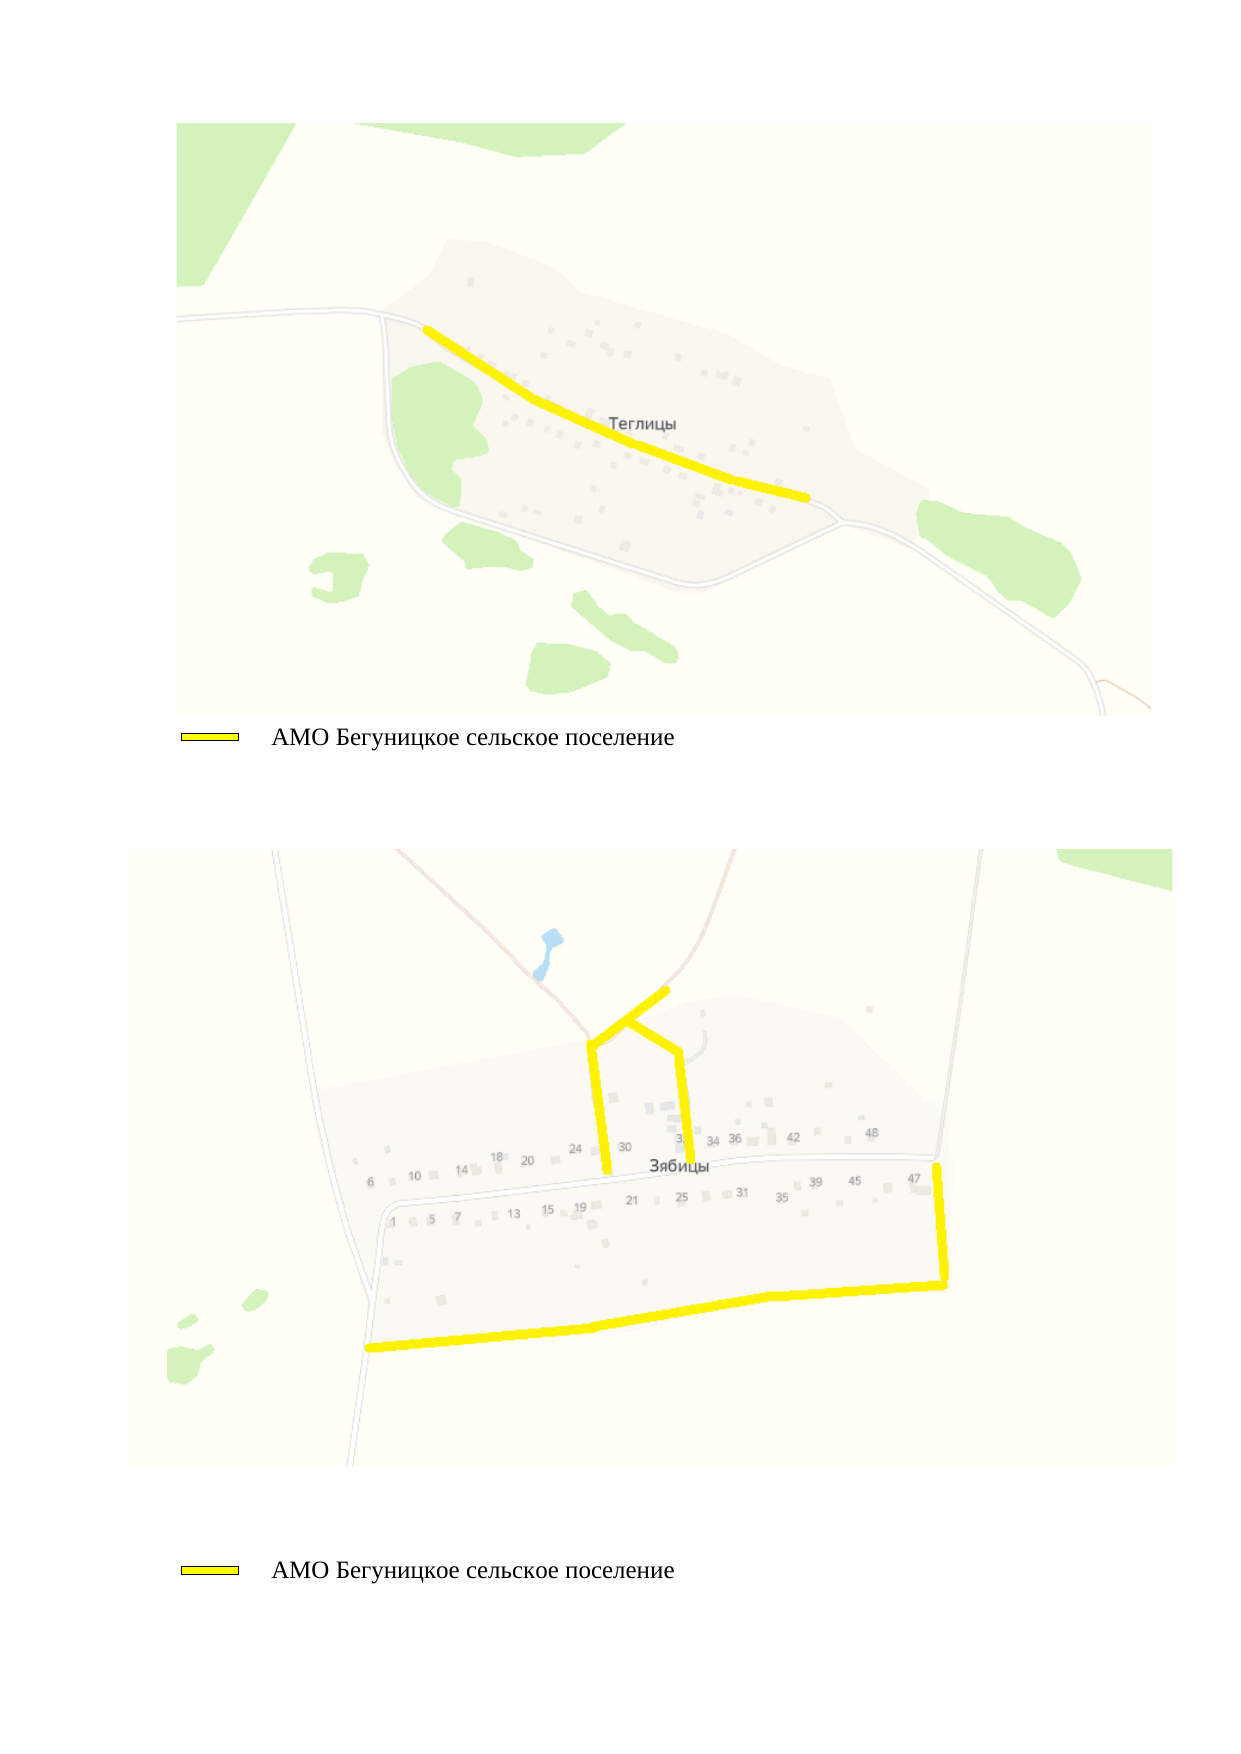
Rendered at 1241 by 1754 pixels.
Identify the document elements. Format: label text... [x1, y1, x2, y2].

text АМО Бегуницкое сельское поселение [177, 722, 1152, 751]
picture [129, 849, 1173, 1467]
text АМО Бегуницкое сельское поселение [177, 1556, 1152, 1584]
picture [176, 123, 1152, 716]
